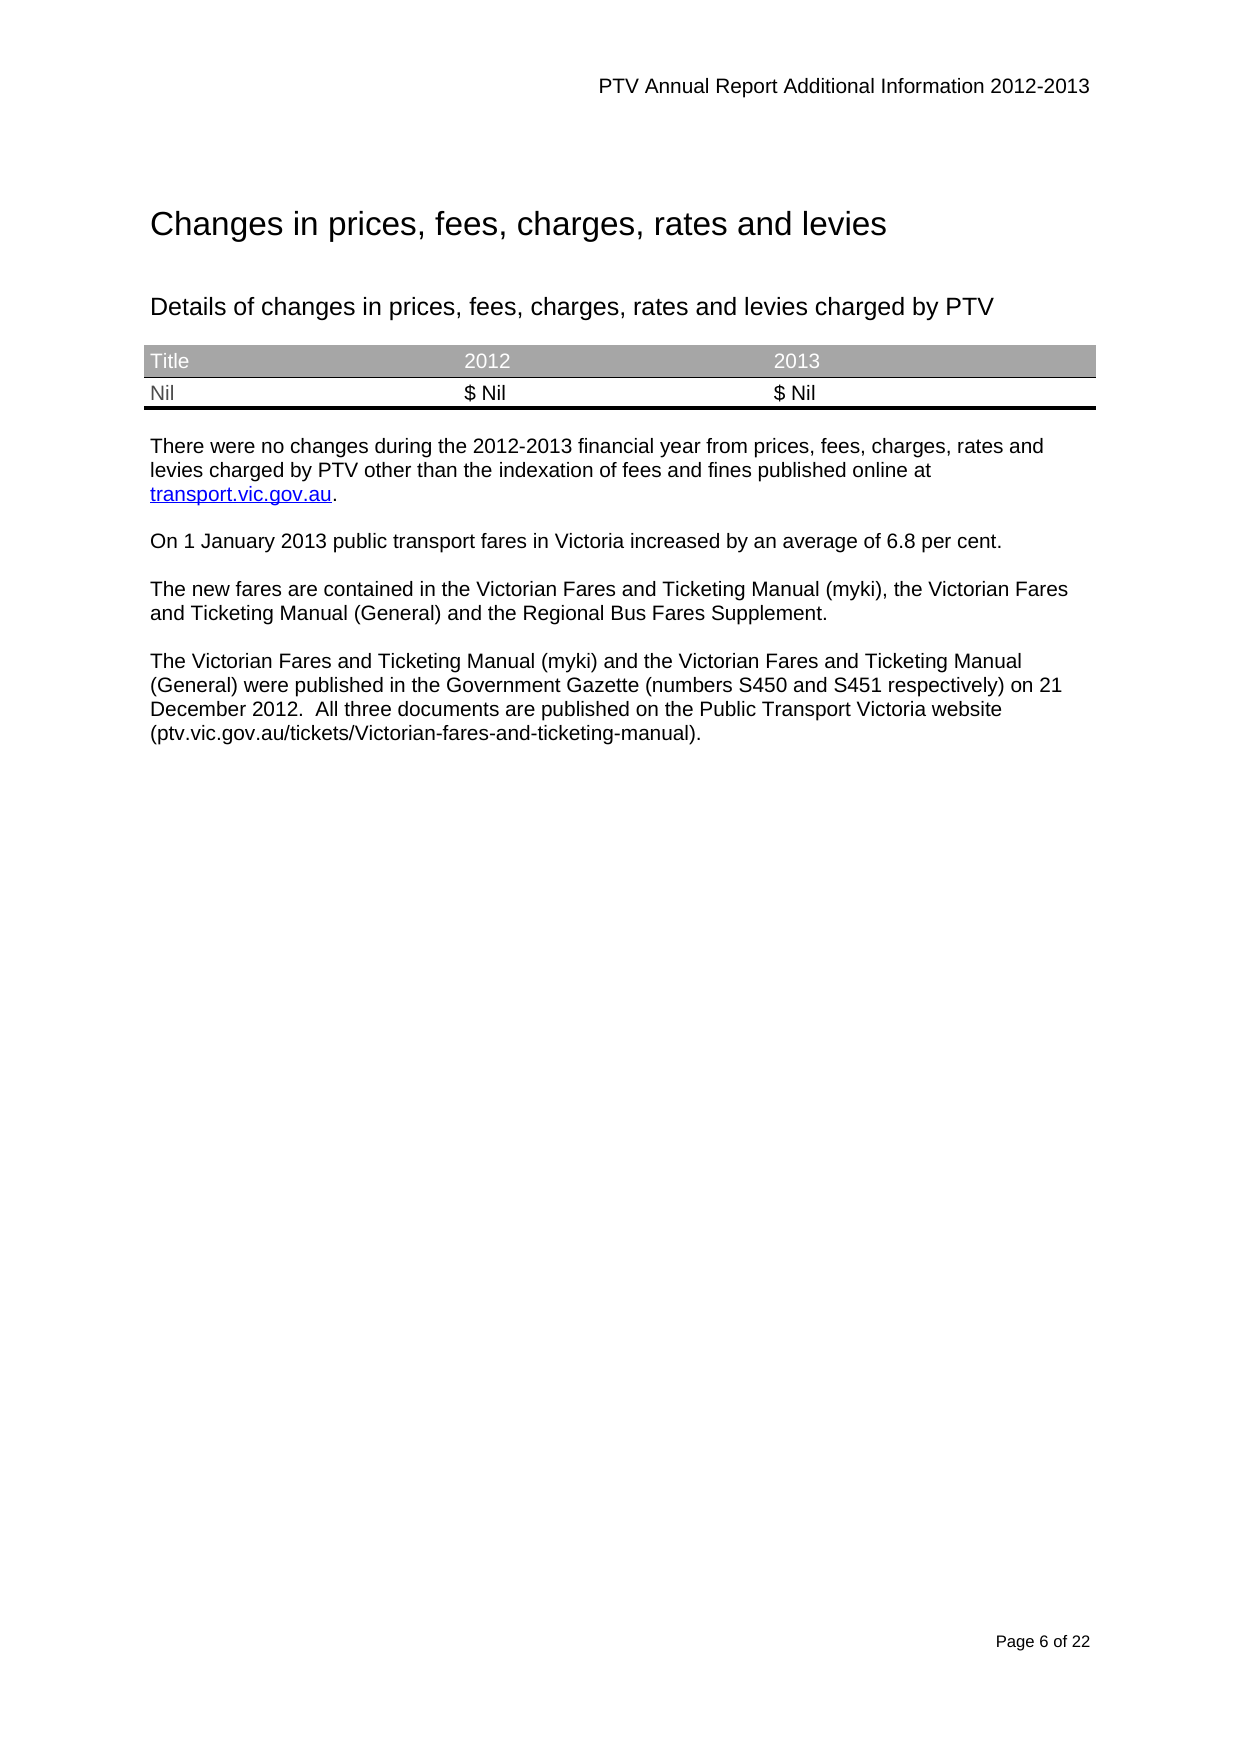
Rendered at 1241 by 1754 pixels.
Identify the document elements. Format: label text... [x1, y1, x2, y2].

subtitle Details of changes in prices, fees, charges, rates and levies charged by PTV [150, 292, 1090, 321]
text The Victorian Fares and Ticketing Manual (myki) and the Victorian Fares and Ticketing Manual (General) were published in the Government Gazette (numbers S450 and S451 respectively) on 21 December 2012. All three documents are published on the Public Transport Victoria website (ptv.vic.gov.au/tickets/Victorian-fares-and-ticketing-manual). [150, 649, 1090, 745]
text On 1 January 2013 public transport fares in Victoria increased by an average of 6.8 per cent. [150, 529, 1090, 553]
table_cell Nil [144, 378, 458, 406]
table_header Title [144, 345, 458, 377]
subtitle Changes in prices, fees, charges, rates and levies [150, 204, 1090, 242]
text There were no changes during the 2012-2013 financial year from prices, fees, charges, rates and levies charged by PTV other than the indexation of fees and fines published online at transport.vic.gov.au. [150, 433, 1090, 505]
table_header 2013 [768, 345, 1096, 377]
text The new fares are contained in the Victorian Fares and Ticketing Manual (myki), the Victorian Fares and Ticketing Manual (General) and the Regional Bus Fares Supplement. [150, 577, 1090, 625]
table_cell $ Nil [458, 378, 768, 406]
table_header 2012 [458, 345, 768, 377]
table_cell $ Nil [768, 378, 1096, 406]
